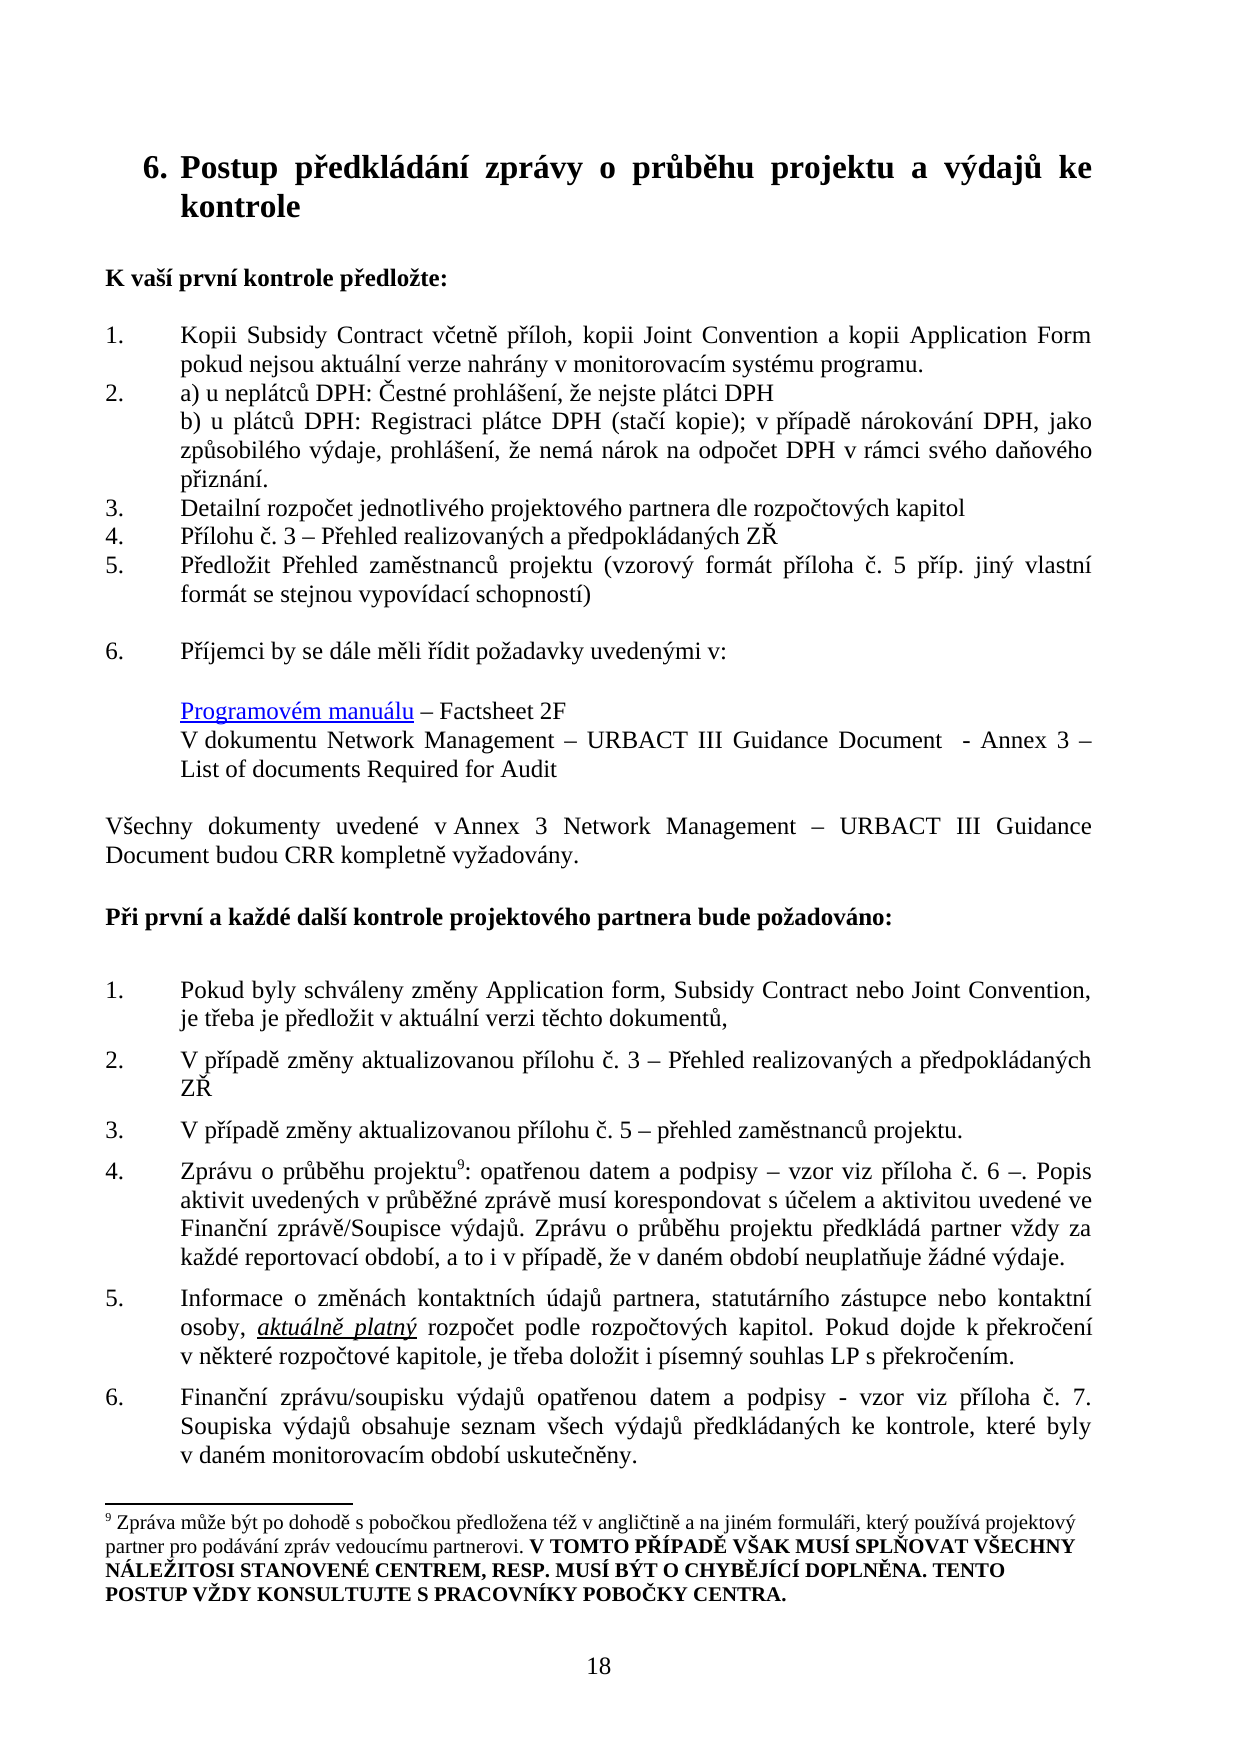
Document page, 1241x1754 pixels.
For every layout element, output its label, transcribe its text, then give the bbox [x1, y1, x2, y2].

list Informace o změnách kontaktních údajů partnera, statutárního zástupce nebo kontaktní osoby, aktuálně platný rozpočet podle rozpočtových kapitol. Pokud dojde k překročení v některé rozpočtové kapitole, je třeba doložit i písemný souhlas LP s překročením. [105, 1283, 1092, 1370]
list Finanční zprávu/soupisku výdajů opatřenou datem a podpisy - vzor viz příloha č. 7. Soupiska výdajů obsahuje seznam všech výdajů předkládaných ke kontrole, které byly v daném monitorovacím období uskutečněny. [105, 1382, 1092, 1468]
list Přílohu č. 3 – Přehled realizovaných a předpokládaných ZŘ [105, 521, 1092, 550]
list Kopii Subsidy Contract včetně příloh, kopii Joint Convention a kopii Application Form pokud nejsou aktuální verze nahrány v monitorovacím systému programu. [105, 320, 1092, 378]
text Všechny dokumenty uvedené v Annex 3 Network Management – URBACT III Guidance Document budou CRR kompletně vyžadovány. [105, 811, 1092, 869]
list Příjemci by se dále měli řídit požadavky uvedenými v: [105, 636, 1092, 665]
list Zprávu o průběhu projektu: opatřenou datem a podpisy – vzor viz příloha č. 6 –. Popis aktivit uvedených v průběžné zprávě musí korespondovat s účelem a aktivitou uvedené ve Finanční zprávě/Soupisce výdajů. Zprávu o průběhu projektu předkládá partner vždy za každé reportovací období, a to i v případě, že v daném období neuplatňuje žádné výdaje. [105, 1156, 1092, 1271]
list a) u neplátců DPH: Čestné prohlášení, že nejste plátci DPH [105, 378, 1092, 406]
text Při první a každé další kontrole projektového partnera bude požadováno: [105, 902, 1092, 931]
list V případě změny aktualizovanou přílohu č. 3 – Přehled realizovaných a předpokládaných ZŘ [105, 1045, 1092, 1102]
list V dokumentu Network Management – URBACT III Guidance Document - Annex 3 – List of documents Required for Audit [180, 725, 1092, 782]
text b) u plátců DPH: Registraci plátce DPH (stačí kopie); v případě nárokování DPH, jako způsobilého výdaje, prohlášení, že nemá nárok na odpočet DPH v rámci svého daňového přiznání. [105, 406, 1092, 493]
list V případě změny aktualizovanou přílohu č. 5 – přehled zaměstnanců projektu. [105, 1115, 1092, 1143]
list Detailní rozpočet jednotlivého projektového partnera dle rozpočtových kapitol [105, 493, 1092, 521]
text K vaší první kontrole předložte: [105, 263, 1092, 291]
list Postup předkládání zprávy o průběhu projektu a výdajů ke kontrole [143, 148, 1092, 224]
list Předložit Přehled zaměstnanců projektu (vzorový formát příloha č. 5 příp. jiný vlastní formát se stejnou vypovídací schopností) [105, 550, 1092, 608]
list Programovém manuálu – Factsheet 2F [180, 696, 1092, 725]
list Pokud byly schváleny změny Application form, Subsidy Contract nebo Joint Convention, je třeba je předložit v aktuální verzi těchto dokumentů, [105, 975, 1092, 1032]
